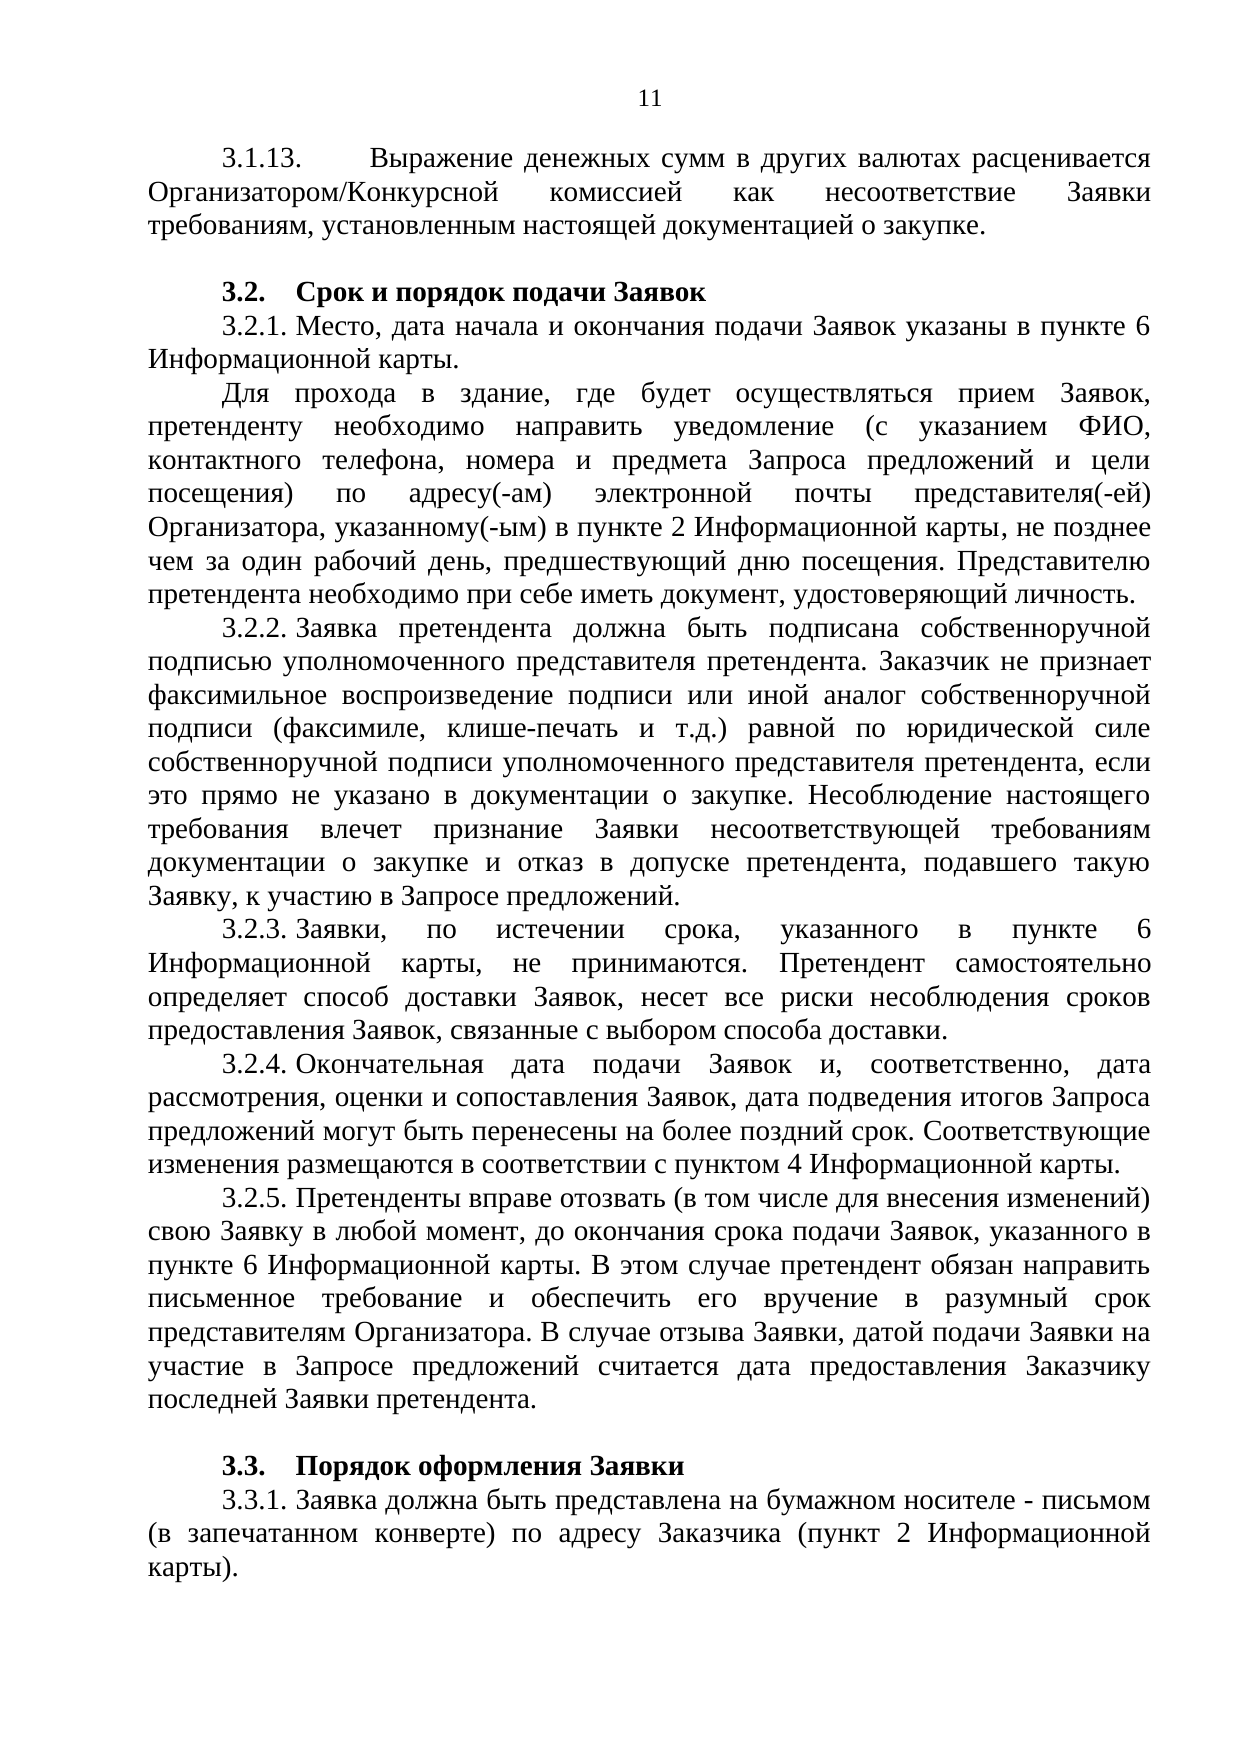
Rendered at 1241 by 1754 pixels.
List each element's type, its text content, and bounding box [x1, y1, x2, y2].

list Заявки, по истечении срока, указанного в пункте 6 Информационной карты, не принимаются. Претендент самостоятельно определяет способ доставки Заявок, несет все риски несоблюдения сроков предоставления Заявок, связанные с выбором способа доставки. [148, 912, 1152, 1046]
list Претенденты вправе отозвать (в том числе для внесения изменений) свою Заявку в любой момент, до окончания срока подачи Заявок, указанного в пункте 6 Информационной карты. В этом случае претендент обязан направить письменное требование и обеспечить его вручение в разумный срок представителям Организатора. В случае отзыва Заявки, датой подачи Заявки на участие в Запросе предложений считается дата предоставления Заказчику последней Заявки претендента. [148, 1180, 1152, 1415]
list Заявка претендента должна быть подписана собственноручной подписью уполномоченного представителя претендента. Заказчик не признает факсимильное воспроизведение подписи или иной аналог собственноручной подписи (факсимиле, клише-печать и т.д.) равной по юридической силе собственноручной подписи уполномоченного представителя претендента, если это прямо не указано в документации о закупке. Несоблюдение настоящего требования влечет признание Заявки несоответствующей требованиям документации о закупке и отказ в допуске претендента, подавшего такую Заявку, к участию в Запросе предложений. [148, 610, 1152, 912]
list Место, дата начала и окончания подачи Заявок указаны в пункте 6 Информационной карты. [148, 308, 1152, 375]
text Для прохода в здание, где будет осуществляться прием Заявок, претенденту необходимо направить уведомление (с указанием ФИО, контактного телефона, номера и предмета Запроса предложений и цели посещения) по адресу(-ам) электронной почты представителя(-ей) Организатора, указанному(-ым) в пункте 2 Информационной карты, не позднее чем за один рабочий день, предшествующий дню посещения. Представителю претендента необходимо при себе иметь документ, удостоверяющий личность. [148, 375, 1152, 610]
list Выражение денежных сумм в других валютах расценивается Организатором/Конкурсной комиссией как несоответствие Заявки требованиям, установленным настоящей документацией о закупке. [148, 140, 1152, 241]
list Окончательная дата подачи Заявок и, соответственно, дата рассмотрения, оценки и сопоставления Заявок, дата подведения итогов Запроса предложений могут быть перенесены на более поздний срок. Соответствующие изменения размещаются в соответствии с пунктом 4 Информационной карты. [148, 1046, 1152, 1180]
list Порядок оформления Заявки [148, 1448, 1152, 1482]
list Заявка должна быть представлена на бумажном носителе - письмом (в запечатанном конверте) по адресу Заказчика (пункт 2 Информационной карты). [148, 1482, 1152, 1582]
list Срок и порядок подачи Заявок [148, 274, 1152, 308]
